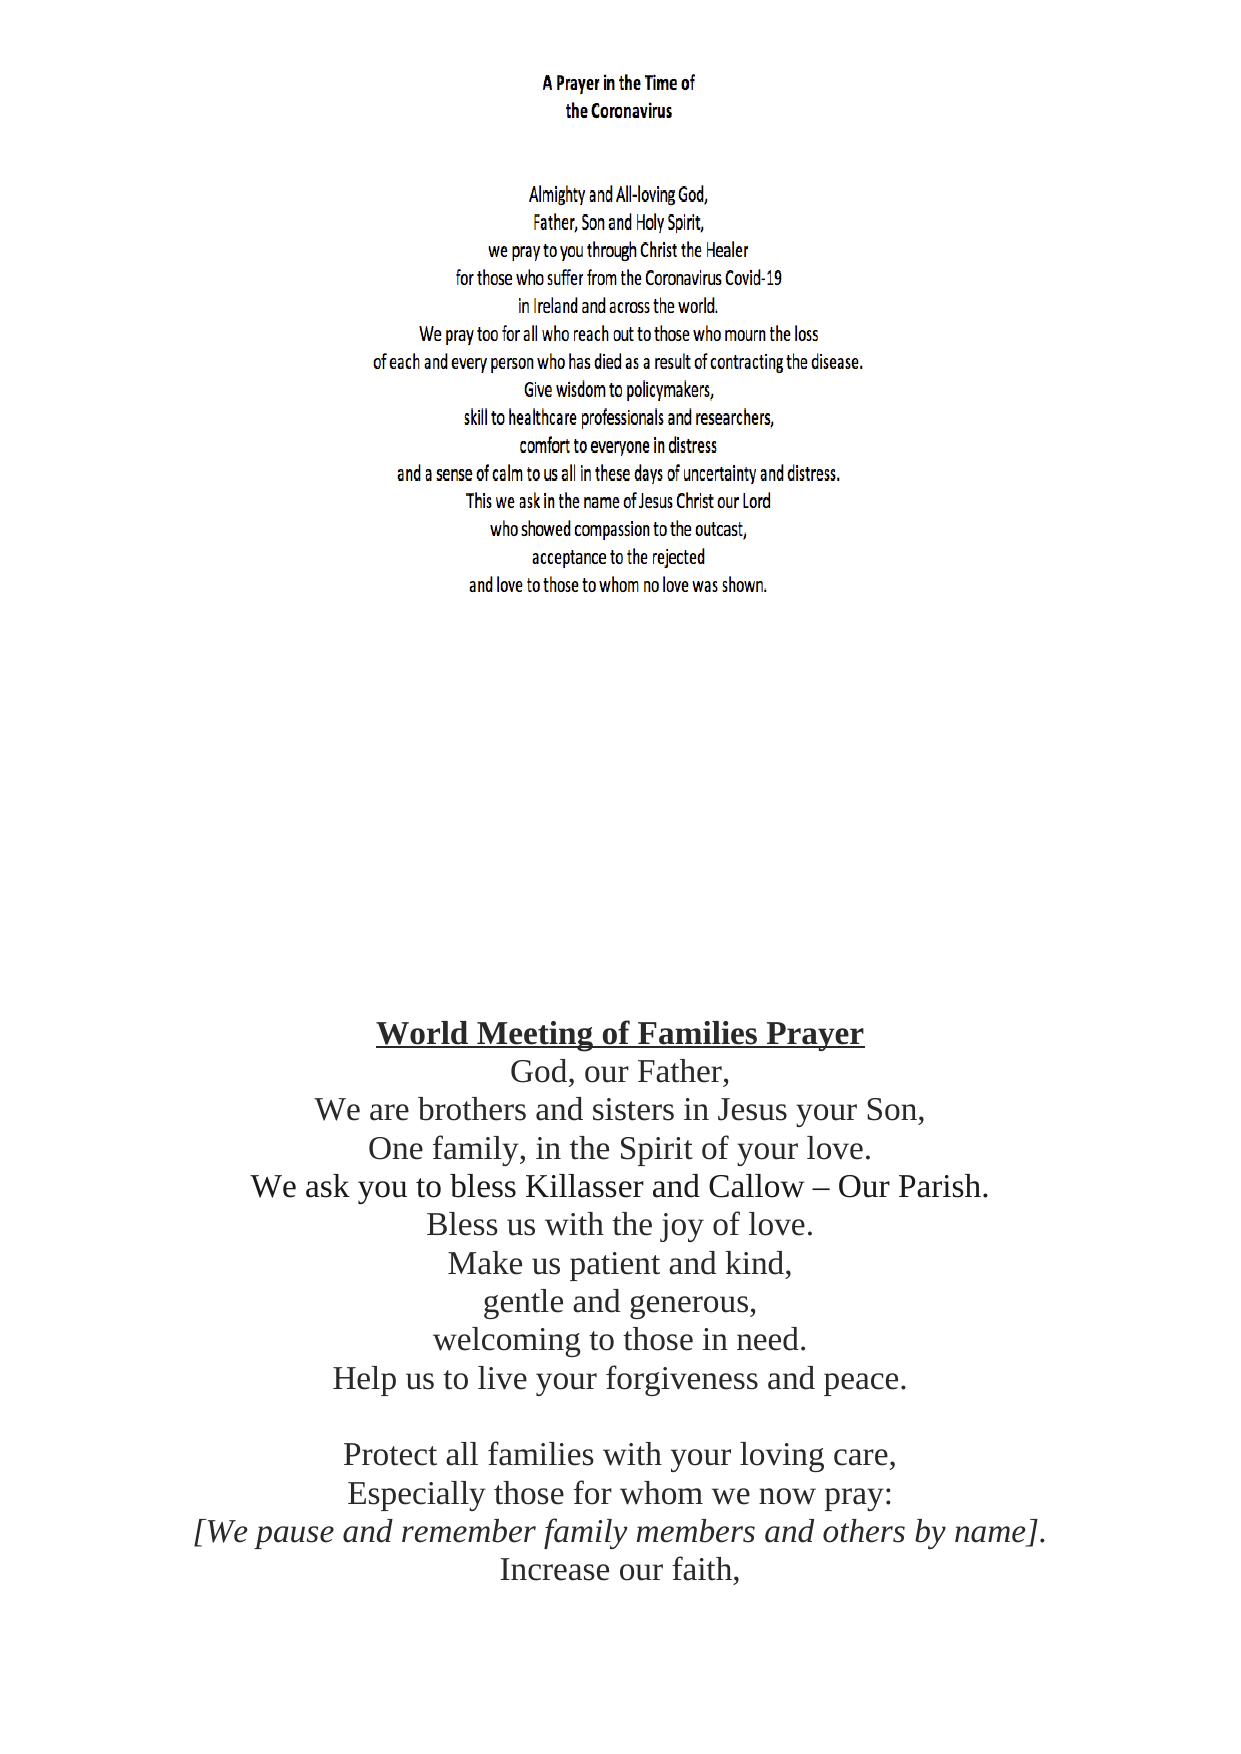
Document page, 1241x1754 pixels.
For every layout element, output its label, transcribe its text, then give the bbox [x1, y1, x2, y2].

picture [335, 47, 905, 601]
text Increase our faith, [59, 1549, 1181, 1588]
text welcoming to those in need. [59, 1319, 1181, 1358]
text Especially those for whom we now pray: [59, 1473, 1181, 1511]
text Protect all families with your loving care, [59, 1434, 1181, 1473]
text God, our Father, [59, 1051, 1181, 1089]
text Help us to live your forgiveness and peace. [59, 1358, 1181, 1396]
text World Meeting of Families Prayer [59, 1013, 1181, 1051]
text One family, in the Spirit of your love. [59, 1128, 1181, 1166]
text We are brothers and sisters in Jesus your Son, [59, 1089, 1181, 1128]
text gentle and generous, [59, 1281, 1181, 1319]
text Bless us with the joy of love. [59, 1204, 1181, 1243]
text [We pause and remember family members and others by name]. [59, 1511, 1181, 1549]
text We ask you to bless Killasser and Callow – Our Parish. [59, 1166, 1181, 1204]
text Make us patient and kind, [59, 1243, 1181, 1281]
